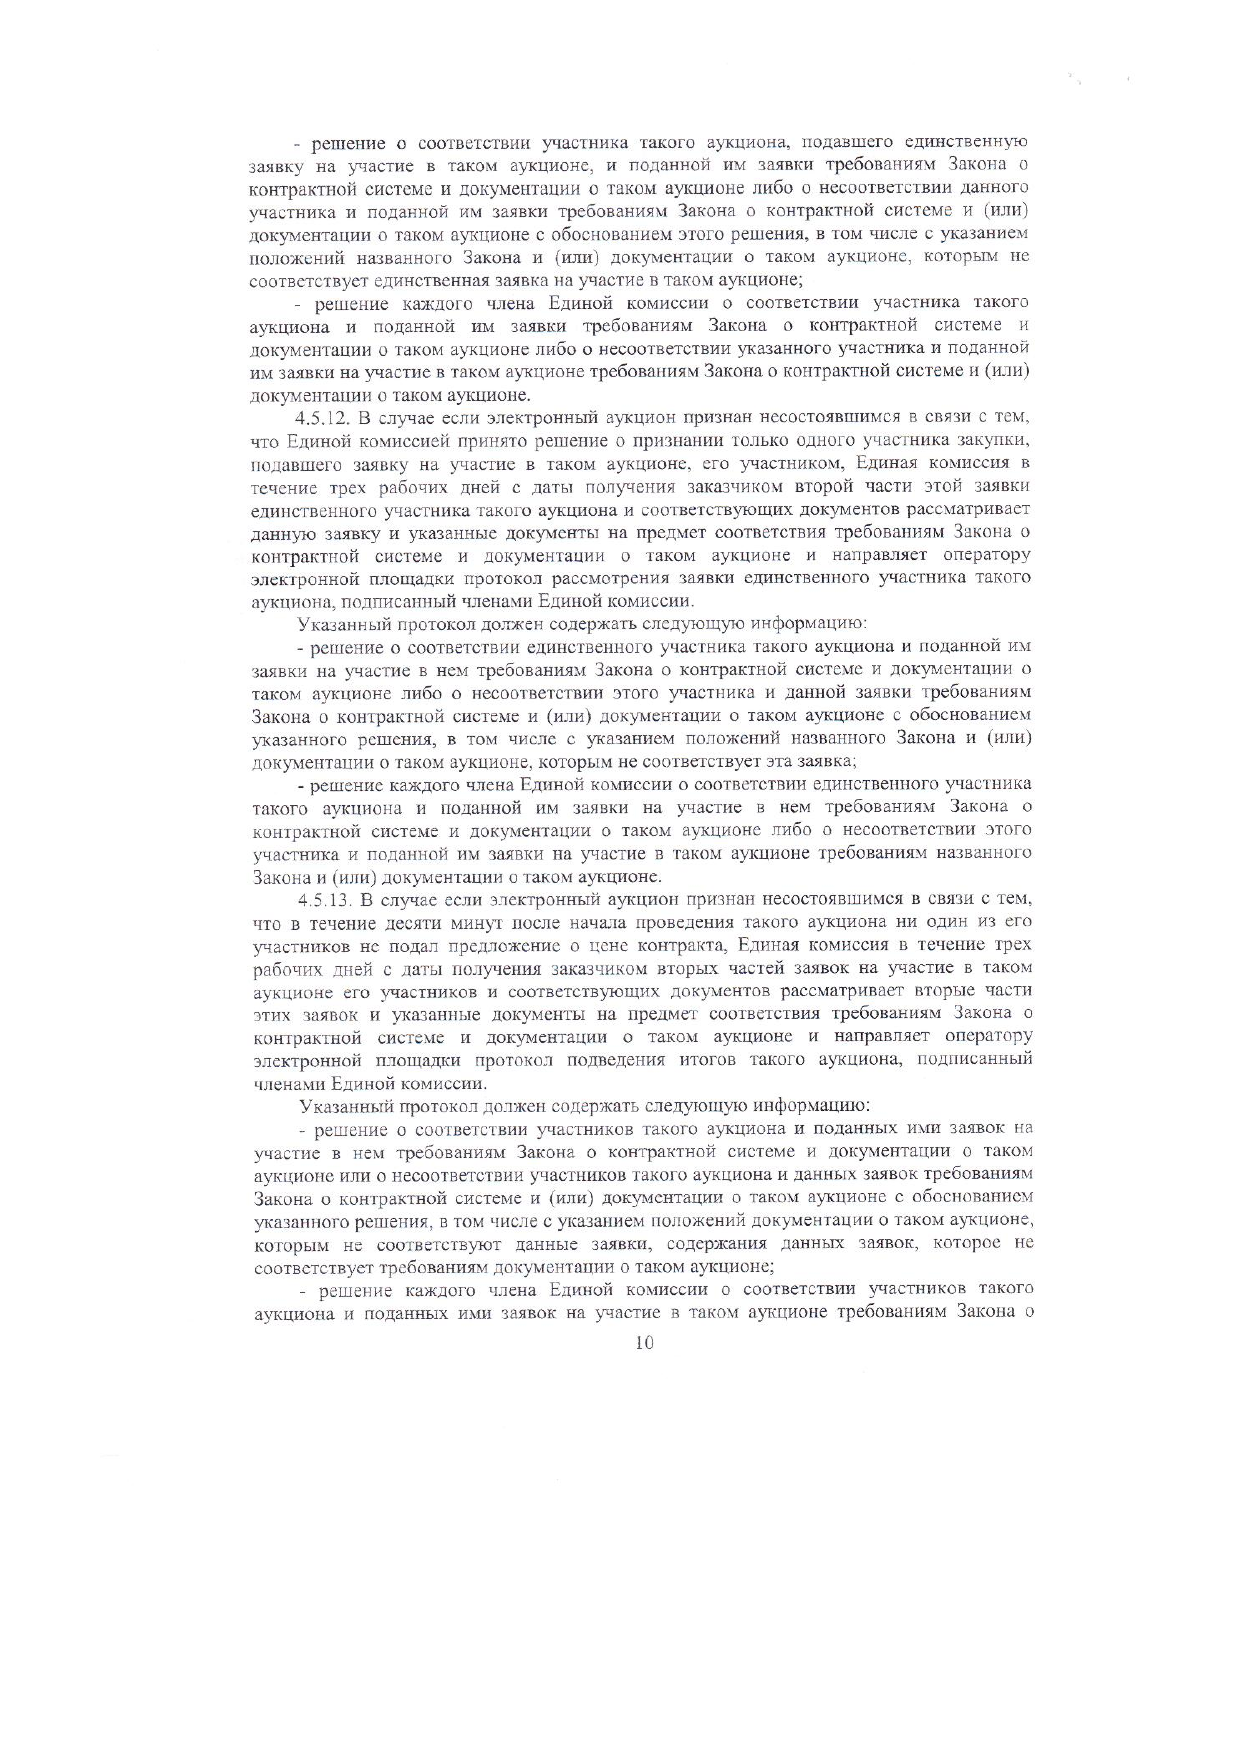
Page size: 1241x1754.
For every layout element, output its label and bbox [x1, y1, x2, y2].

picture [73, 44, 1137, 1710]
